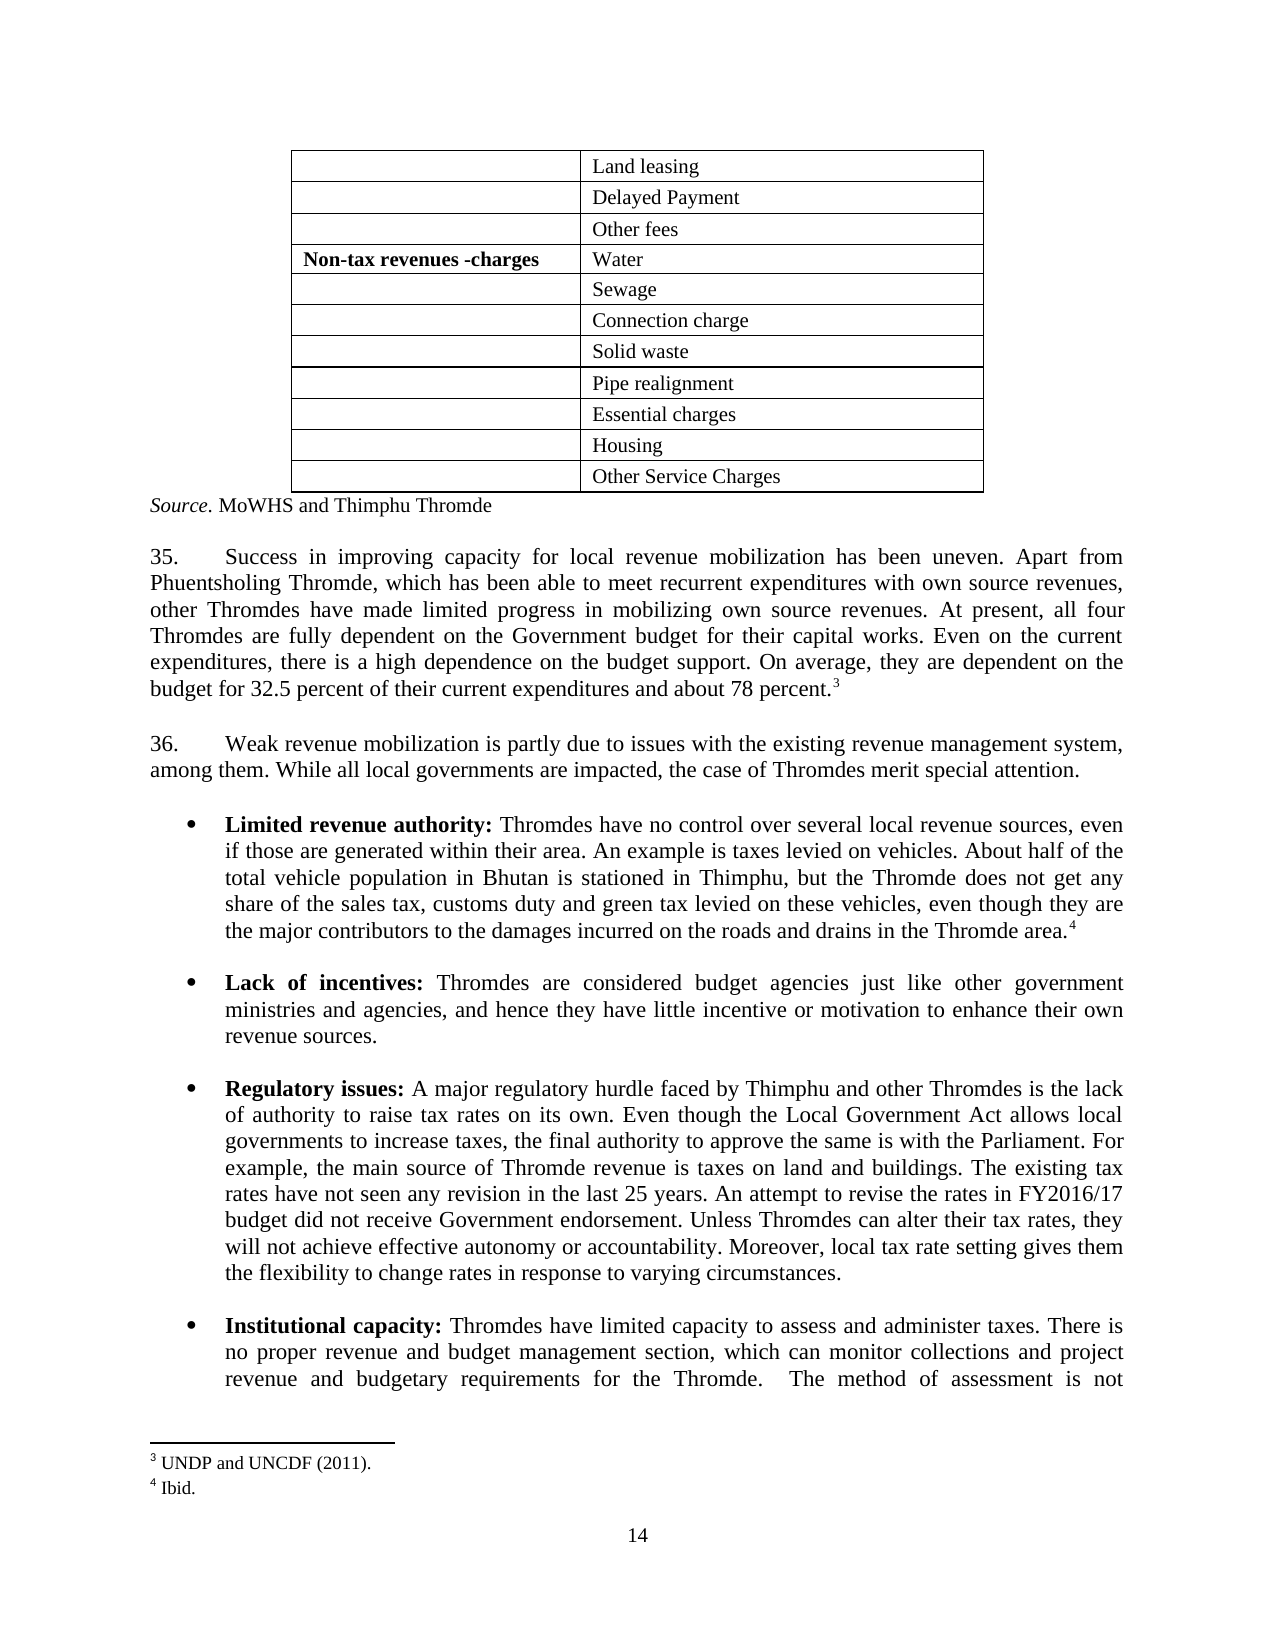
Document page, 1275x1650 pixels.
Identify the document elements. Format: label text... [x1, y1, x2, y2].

table_cell [292, 336, 580, 366]
table_cell Other Service Charges [581, 461, 983, 491]
list Success in improving capacity for local revenue mobilization has been uneven. Apart from Phuentsholing Thromde, which has been able to meet recurrent expenditures with own source revenues, other Thromdes have made limited progress in mobilizing own source revenues. At present, all four Thromdes are fully dependent on the Government budget for their capital works. Even on the current expenditures, there is a high dependence on the budget support. On average, they are dependent on the budget for 32.5 percent of their current expenditures and about 78 percent. [150, 543, 1125, 701]
text Source. MoWHS and Thimphu Thromde [150, 492, 1125, 517]
table_cell Other fees [581, 214, 983, 244]
table_cell Delayed Payment [581, 182, 983, 212]
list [187, 1312, 1125, 1391]
table_cell [292, 305, 580, 335]
list Regulatory issues: A major regulatory hurdle faced by Thimphu and other Thromdes is the lack of authority to raise tax rates on its own. Even though the Local Government Act allows local governments to increase taxes, the final authority to approve the same is with the Parliament. For example, the main source of Thromde revenue is taxes on land and buildings. The existing tax rates have not seen any revision in the last 25 years. An attempt to revise the rates in FY2016/17 budget did not receive Government endorsement. Unless Thromdes can alter their tax rates, they will not achieve effective autonomy or accountability. Moreover, local tax rate setting gives them the flexibility to change rates in response to varying circumstances. [187, 1075, 1125, 1286]
table_cell Water [581, 245, 983, 273]
table_cell [292, 399, 580, 429]
table_cell [292, 274, 580, 304]
table_cell Essential charges [581, 399, 983, 429]
list Weak revenue mobilization is partly due to issues with the existing revenue management system, among them. While all local governments are impacted, the case of Thromdes merit special attention. [150, 730, 1125, 782]
table_cell [292, 461, 580, 491]
table_cell Land leasing [581, 151, 983, 181]
table_cell [292, 214, 580, 244]
table_cell [292, 151, 580, 181]
table_cell Non-tax revenues -charges [292, 245, 580, 273]
table_cell Pipe realignment [581, 368, 983, 398]
list Limited revenue authority: Thromdes have no control over several local revenue sources, even if those are generated within their area. An example is taxes levied on vehicles. About half of the total vehicle population in Bhutan is stationed in Thimphu, but the Thromde does not get any share of the sales tax, customs duty and green tax levied on these vehicles, even though they are the major contributors to the damages incurred on the roads and drains in the Thromde area. [187, 811, 1125, 943]
table_cell Sewage [581, 274, 983, 304]
list Lack of incentives: Thromdes are considered budget agencies just like other government ministries and agencies, and hence they have little incentive or motivation to enhance their own revenue sources. [187, 969, 1125, 1048]
table_cell [292, 430, 580, 460]
table_cell Solid waste [581, 336, 983, 366]
table_cell Connection charge [581, 305, 983, 335]
table_cell [292, 182, 580, 212]
table_cell Housing [581, 430, 983, 460]
table_cell [292, 368, 580, 398]
